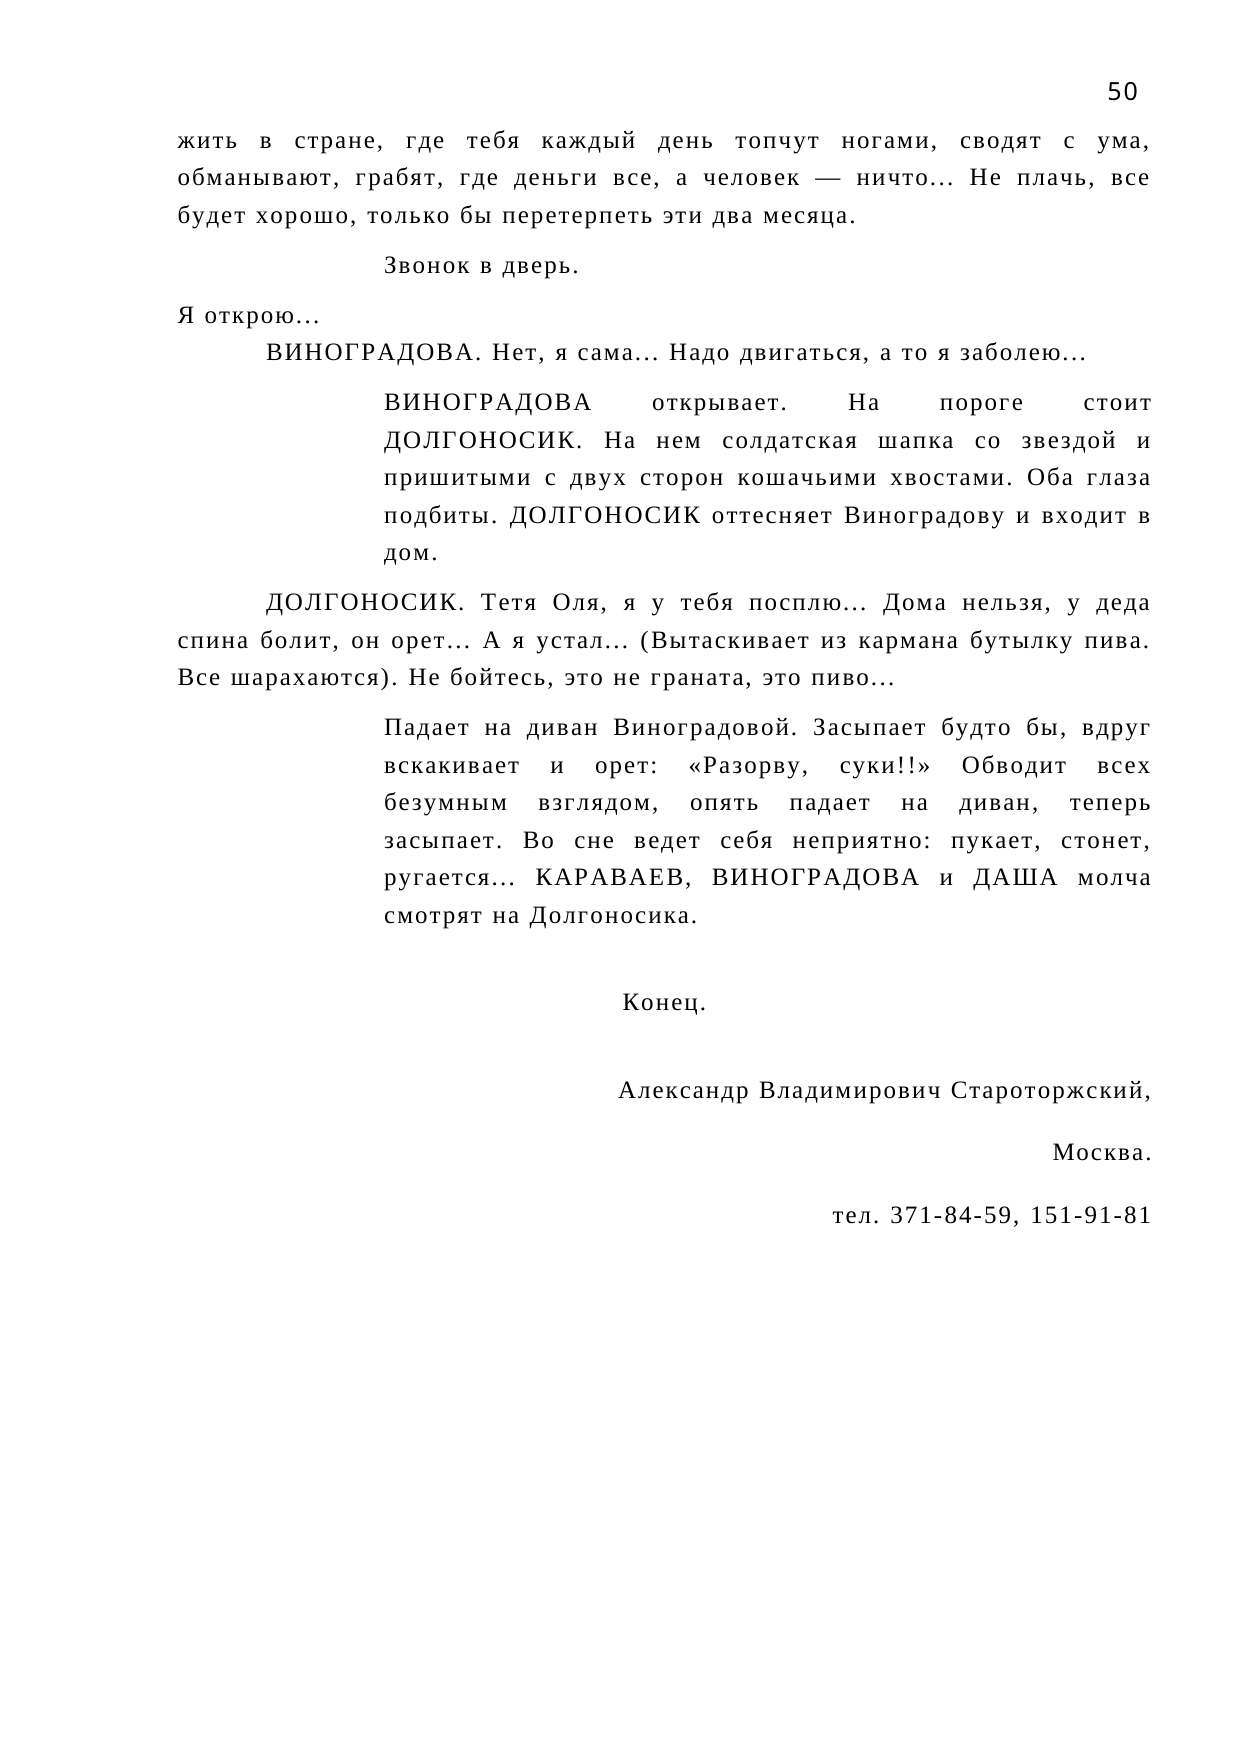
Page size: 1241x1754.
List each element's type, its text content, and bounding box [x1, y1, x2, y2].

text ВИНОГРАДОВА. Нет, я сама... Надо двигаться, а то я заболею... [177, 331, 1152, 368]
text тел. 371-84-59, 151-91-81 [384, 1193, 1152, 1231]
text Москва. [384, 1131, 1152, 1168]
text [177, 118, 1152, 231]
text ДОЛГОНОСИК. Тетя Оля, я у тебя посплю... Дома нельзя, у деда спина болит, он орет... А я устал... (Вытаскивает из кармана бутылку пива. Все шарахаются). Не бойтесь, это не граната, это пиво... [177, 581, 1152, 693]
text Падает на диван Виноградовой. Засыпает будто бы, вдруг вскакивает и орет: «Разорву, суки!!» Обводит всех безумным взглядом, опять падает на диван, теперь засыпает. Во сне ведет себя неприятно: пукает, стонет, ругается... КАРАВАЕВ, ВИНОГРАДОВА и ДАША молча смотрят на Долгоносика. [384, 706, 1152, 931]
text Конец. [177, 981, 1152, 1018]
text ВИНОГРАДОВА открывает. На пороге стоит ДОЛГОНОСИК. На нем солдатская шапка со звездой и пришитыми с двух сторон кошачьими хвостами. Оба глаза подбиты. ДОЛГОНОСИК оттесняет Виноградову и входит в дом. [384, 381, 1152, 568]
text Александр Владимирович Староторжский, [384, 1068, 1152, 1106]
text Я открою... [177, 293, 1152, 331]
text Звонок в дверь. [384, 243, 1152, 281]
